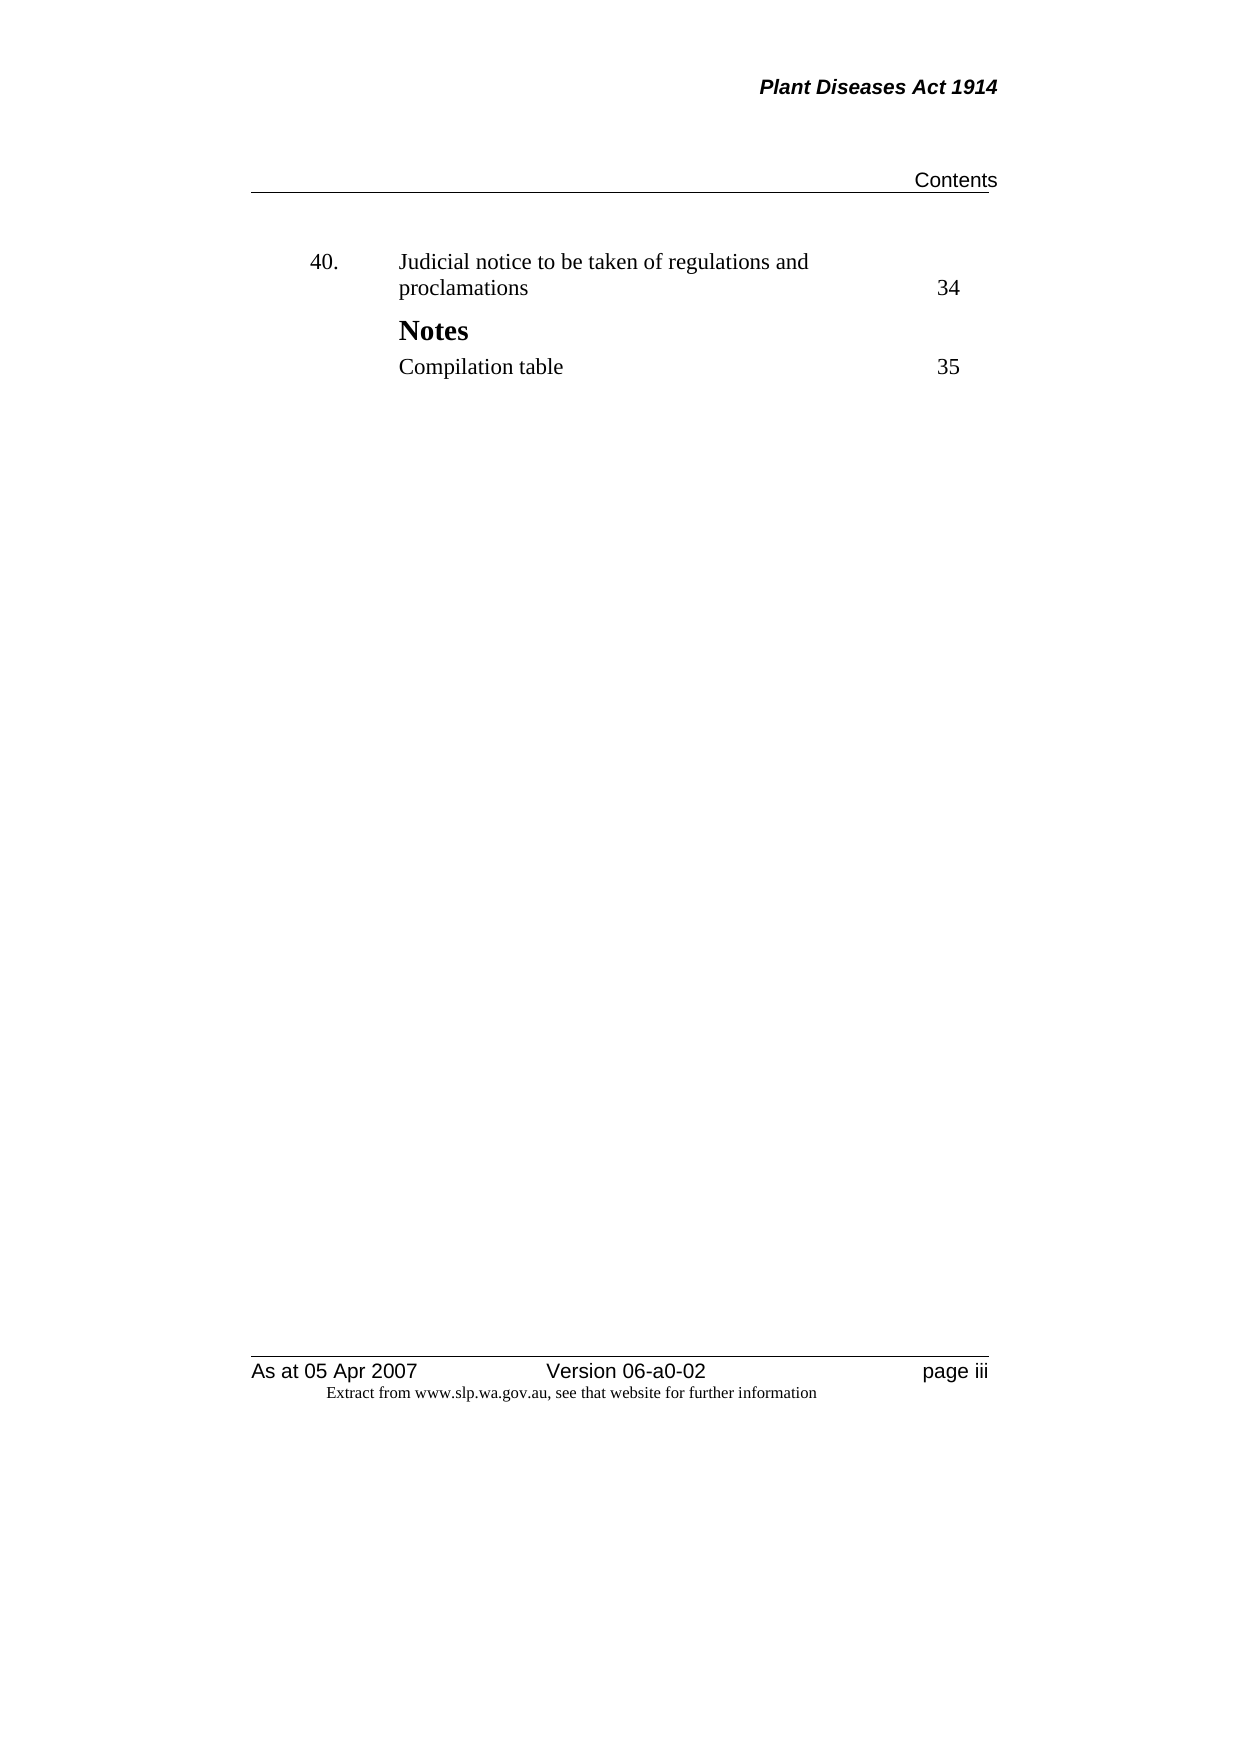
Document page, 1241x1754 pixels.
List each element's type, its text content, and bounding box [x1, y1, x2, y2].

text Notes [399, 313, 871, 347]
text 40. Judicial notice to be taken of regulations and proclamations 34 [310, 248, 871, 301]
text Compilation table 35 [310, 353, 871, 379]
